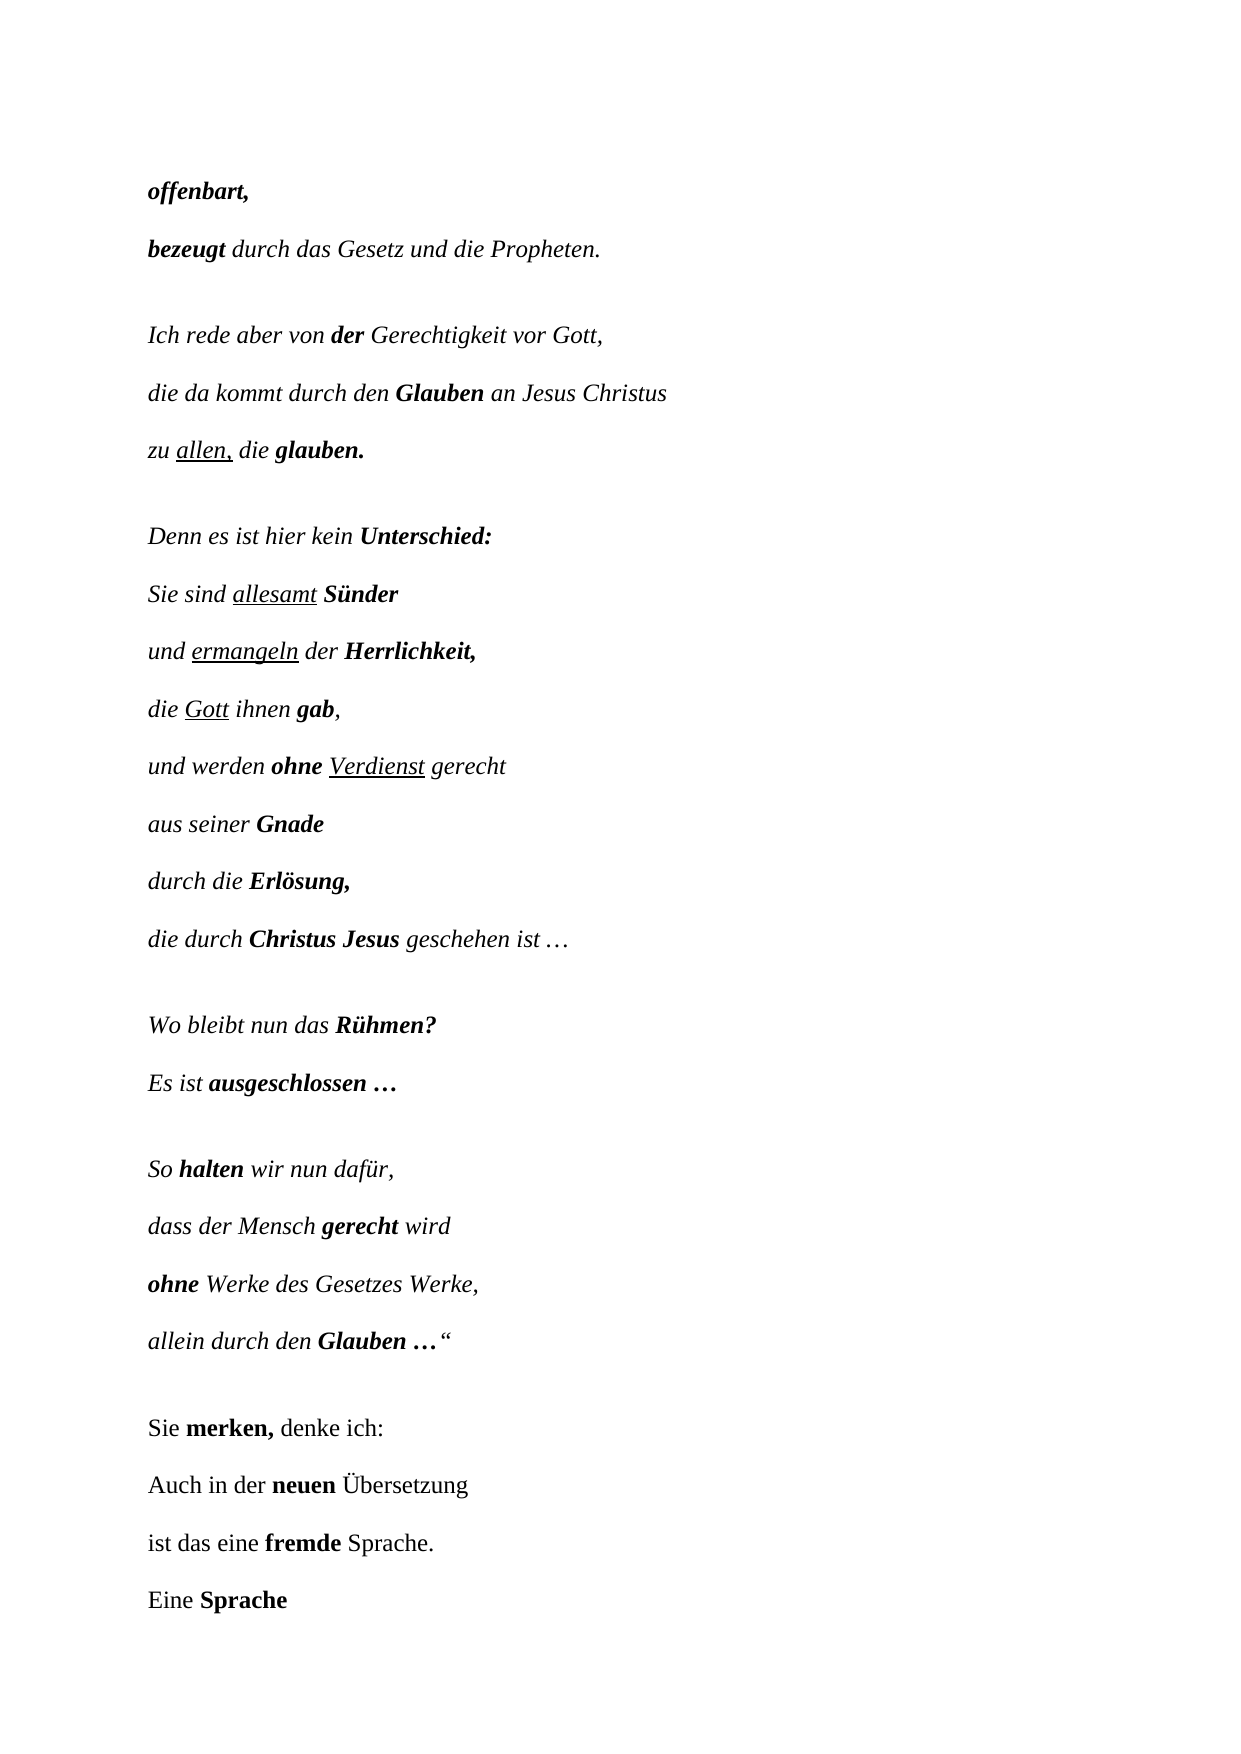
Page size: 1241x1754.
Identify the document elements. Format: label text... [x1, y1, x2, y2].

text Ich rede aber von der Gerechtigkeit vor Gott, [148, 320, 1093, 349]
text Auch in der neuen Übersetzung [148, 1470, 1093, 1499]
text allein durch den Glauben …“ [148, 1326, 1093, 1355]
text ist das eine fremde Sprache. [148, 1528, 1093, 1556]
text die da kommt durch den Glauben an Jesus Christus [148, 378, 1093, 406]
text aus seiner Gnade [148, 809, 1093, 838]
text Sie sind allesamt Sünder [148, 579, 1093, 608]
text bezeugt durch das Gesetz und die Propheten. [148, 234, 1093, 263]
text und ermangeln der Herrlichkeit, [148, 636, 1093, 665]
text So halten wir nun dafür, [148, 1154, 1093, 1183]
text offenbart, [148, 176, 1093, 205]
text Wo bleibt nun das Rühmen? [148, 1010, 1093, 1039]
text ohne Werke des Gesetzes Werke, [148, 1269, 1093, 1298]
text die durch Christus Jesus geschehen ist … [148, 924, 1093, 953]
text Denn es ist hier kein Unterschied: [148, 521, 1093, 550]
text dass der Mensch gerecht wird [148, 1211, 1093, 1240]
text Eine Sprache [148, 1585, 1093, 1614]
text Es ist ausgeschlossen … [148, 1068, 1093, 1096]
text die Gott ihnen gab, [148, 694, 1093, 723]
text Sie merken, denke ich: [148, 1413, 1093, 1441]
text und werden ohne Verdienst gerecht [148, 751, 1093, 780]
text durch die Erlösung, [148, 866, 1093, 895]
text zu allen, die glauben. [148, 435, 1093, 464]
